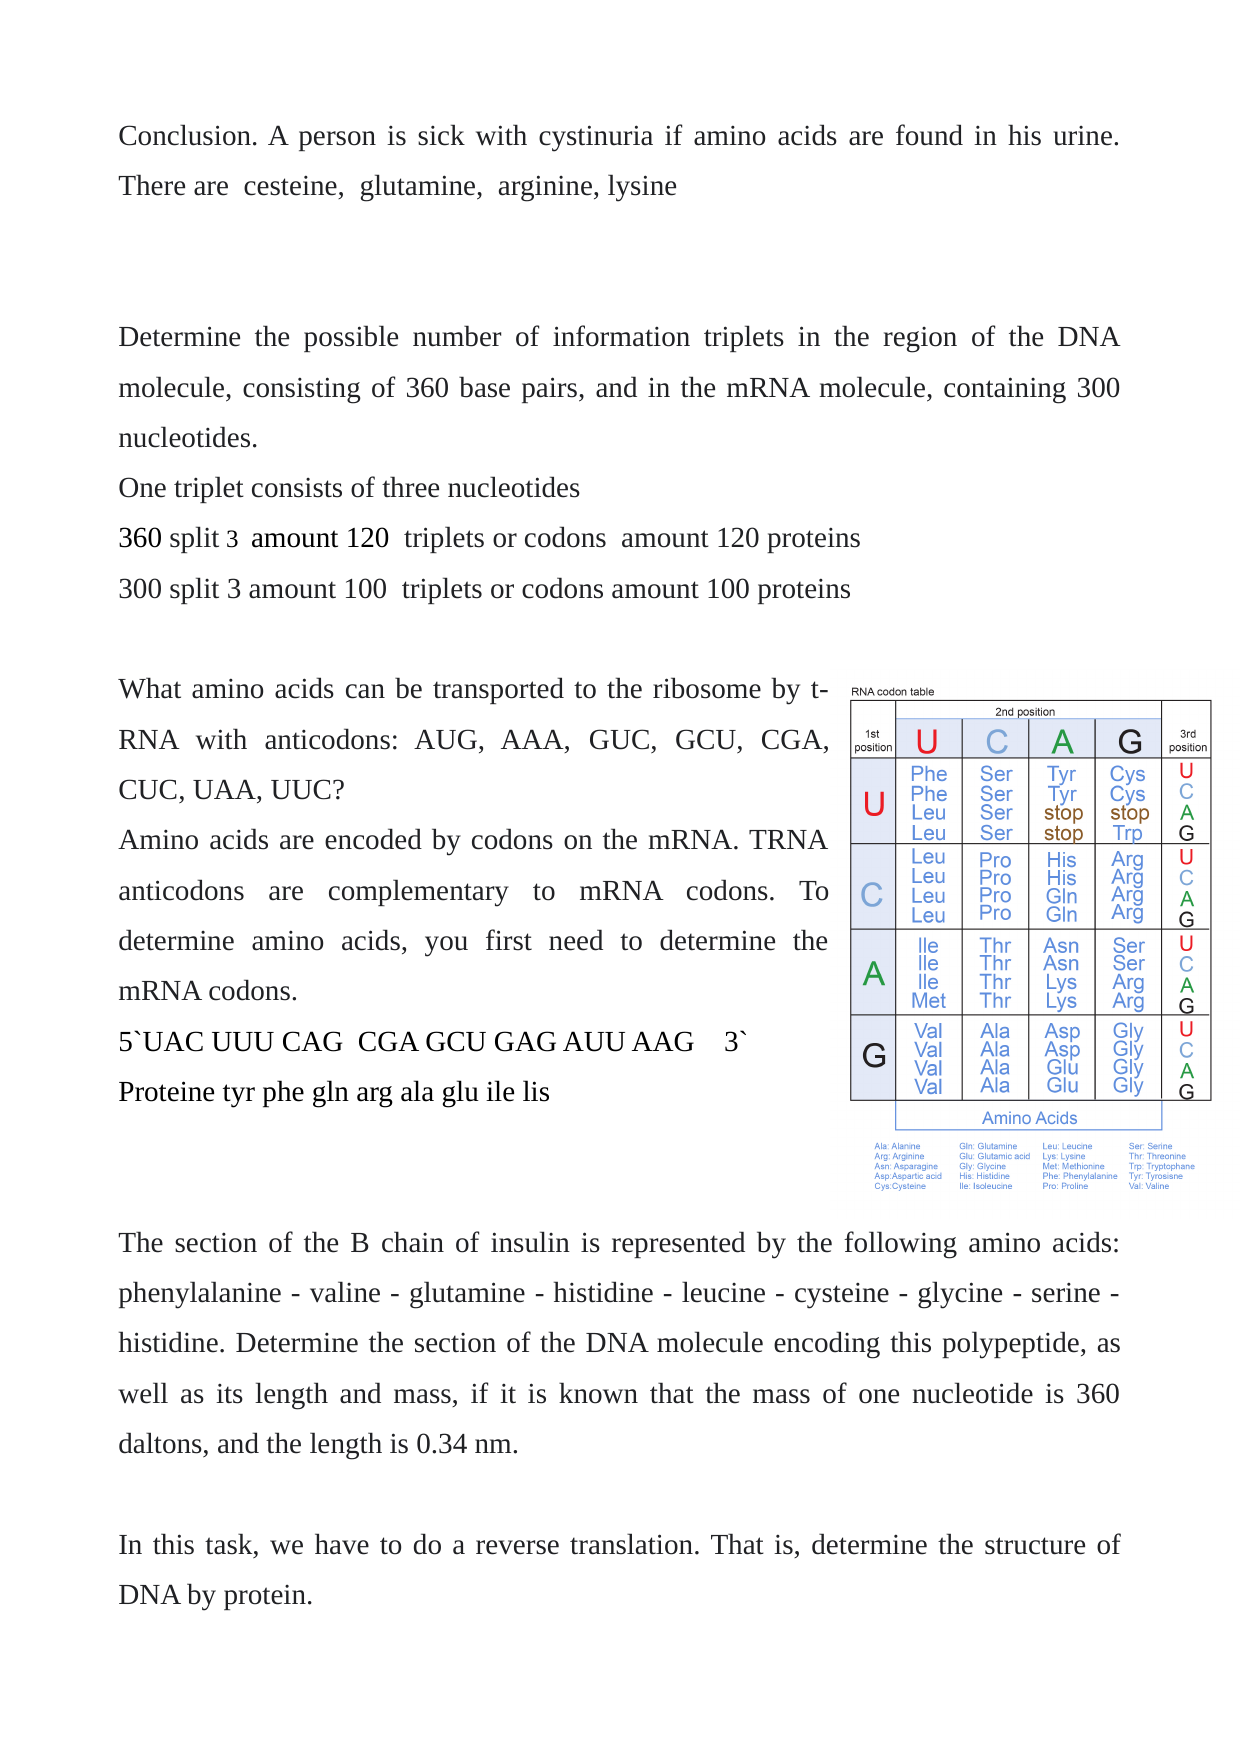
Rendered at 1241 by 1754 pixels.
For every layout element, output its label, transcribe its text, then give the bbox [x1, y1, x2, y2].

text The section of the B chain of insulin is represented by the following amino acids: phenylalanine - valine - glutamine - histidine - leucine - cysteine - glycine - serine - histidine. Determine the section of the DNA molecule encoding this polypeptide, as well as its length and mass, if it is known that the mass of one nucleotide is 360 daltons, and the length is 0.34 nm. [118, 1175, 1122, 1460]
text 300 split 3 amount 100 triplets or codons amount 100 proteins [118, 571, 1122, 604]
text What amino acids can be transported to the ribosome by t-RNA with anticodons: AUG, AAA, GUC, GCU, CGA, CUC, UAA, UUC? [118, 621, 1122, 806]
text Amino acids are encoded by codons on the mRNA. TRNA anticodons are complementary to mRNA codons. To determine amino acids, you first need to determine the mRNA codons. [118, 822, 829, 1007]
text One triplet consists of three nucleotides [118, 470, 1122, 504]
picture [829, 669, 1241, 1219]
text 5`UAC UUU CAG CGA GCU GAG AUU AAG 3` [118, 1024, 829, 1057]
text In this task, we have to do a reverse translation. That is, determine the structure of DNA by protein. [118, 1527, 1122, 1611]
text 360 split 3 amount 120 triplets or codons amount 120 proteins [118, 521, 1122, 554]
text Proteine tyr phe gln arg ala glu ile lis [118, 1074, 829, 1108]
text Conclusion. A person is sick with cystinuria if amino acids are found in his urine. There are cesteine, glutamine, arginine, lysine [118, 118, 1122, 202]
text Determine the possible number of information triplets in the region of the DNA molecule, consisting of 360 base pairs, and in the mRNA molecule, containing 300 nucleotides. [118, 319, 1122, 453]
